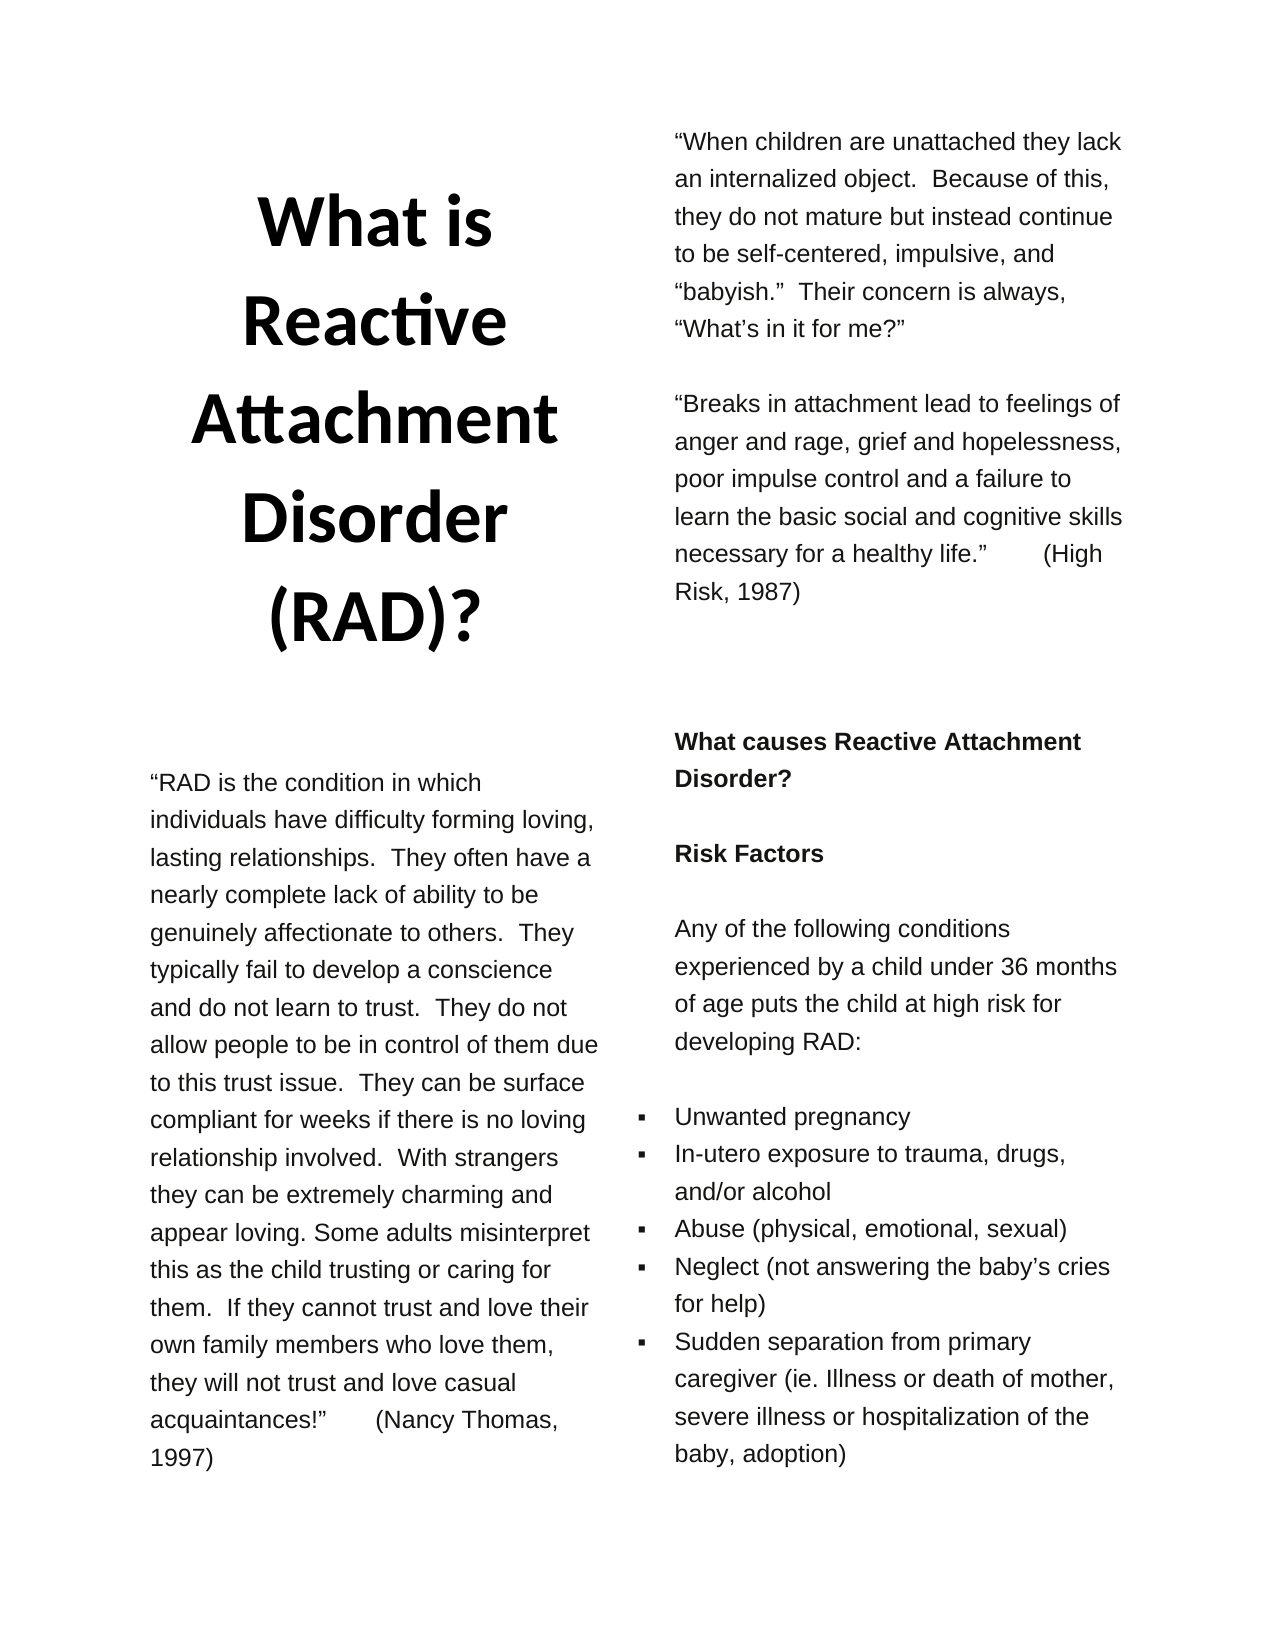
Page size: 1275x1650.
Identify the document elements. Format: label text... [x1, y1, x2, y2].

text “Breaks in attachment lead to feelings of anger and rage, grief and hopelessness, poor impulse control and a failure to learn the basic social and cognitive skills necessary for a healthy life.” (High Risk, 1987) [674, 381, 1125, 606]
list Abuse (physical, emotional, sexual) [637, 1206, 1125, 1243]
list In-utero exposure to trauma, drugs, and/or alcohol [637, 1131, 1125, 1206]
text Risk Factors [674, 831, 1125, 868]
text “When children are unattached they lack an internalized object. Because of this, they do not mature but instead continue to be self-centered, impulsive, and “babyish.” Their concern is always, “What’s in it for me?” [674, 118, 1125, 343]
text What is Reactive Attachment Disorder (RAD)? [150, 173, 601, 660]
text “RAD is the condition in which individuals have difficulty forming loving, lasting relationships. They often have a nearly complete lack of ability to be genuinely affectionate to others. They typically fail to develop a conscience and do not learn to trust. They do not allow people to be in control of them due to this trust issue. They can be surface compliant for weeks if there is no loving relationship involved. With strangers they can be extremely charming and appear loving. Some adults misinterpret this as the child trusting or caring for them. If they cannot trust and love their own family members who love them, they will not trust and love casual acquaintances!” (Nancy Thomas, 1997) [150, 759, 601, 1472]
list Neglect (not answering the baby’s cries for help) [637, 1243, 1125, 1318]
text Any of the following conditions experienced by a child under 36 months of age puts the child at high risk for developing RAD: [674, 906, 1125, 1056]
list Sudden separation from primary caregiver (ie. Illness or death of mother, severe illness or hospitalization of the baby, adoption) [637, 1318, 1125, 1468]
text What causes Reactive Attachment Disorder? [674, 718, 1125, 793]
list Unwanted pregnancy [637, 1093, 1125, 1131]
